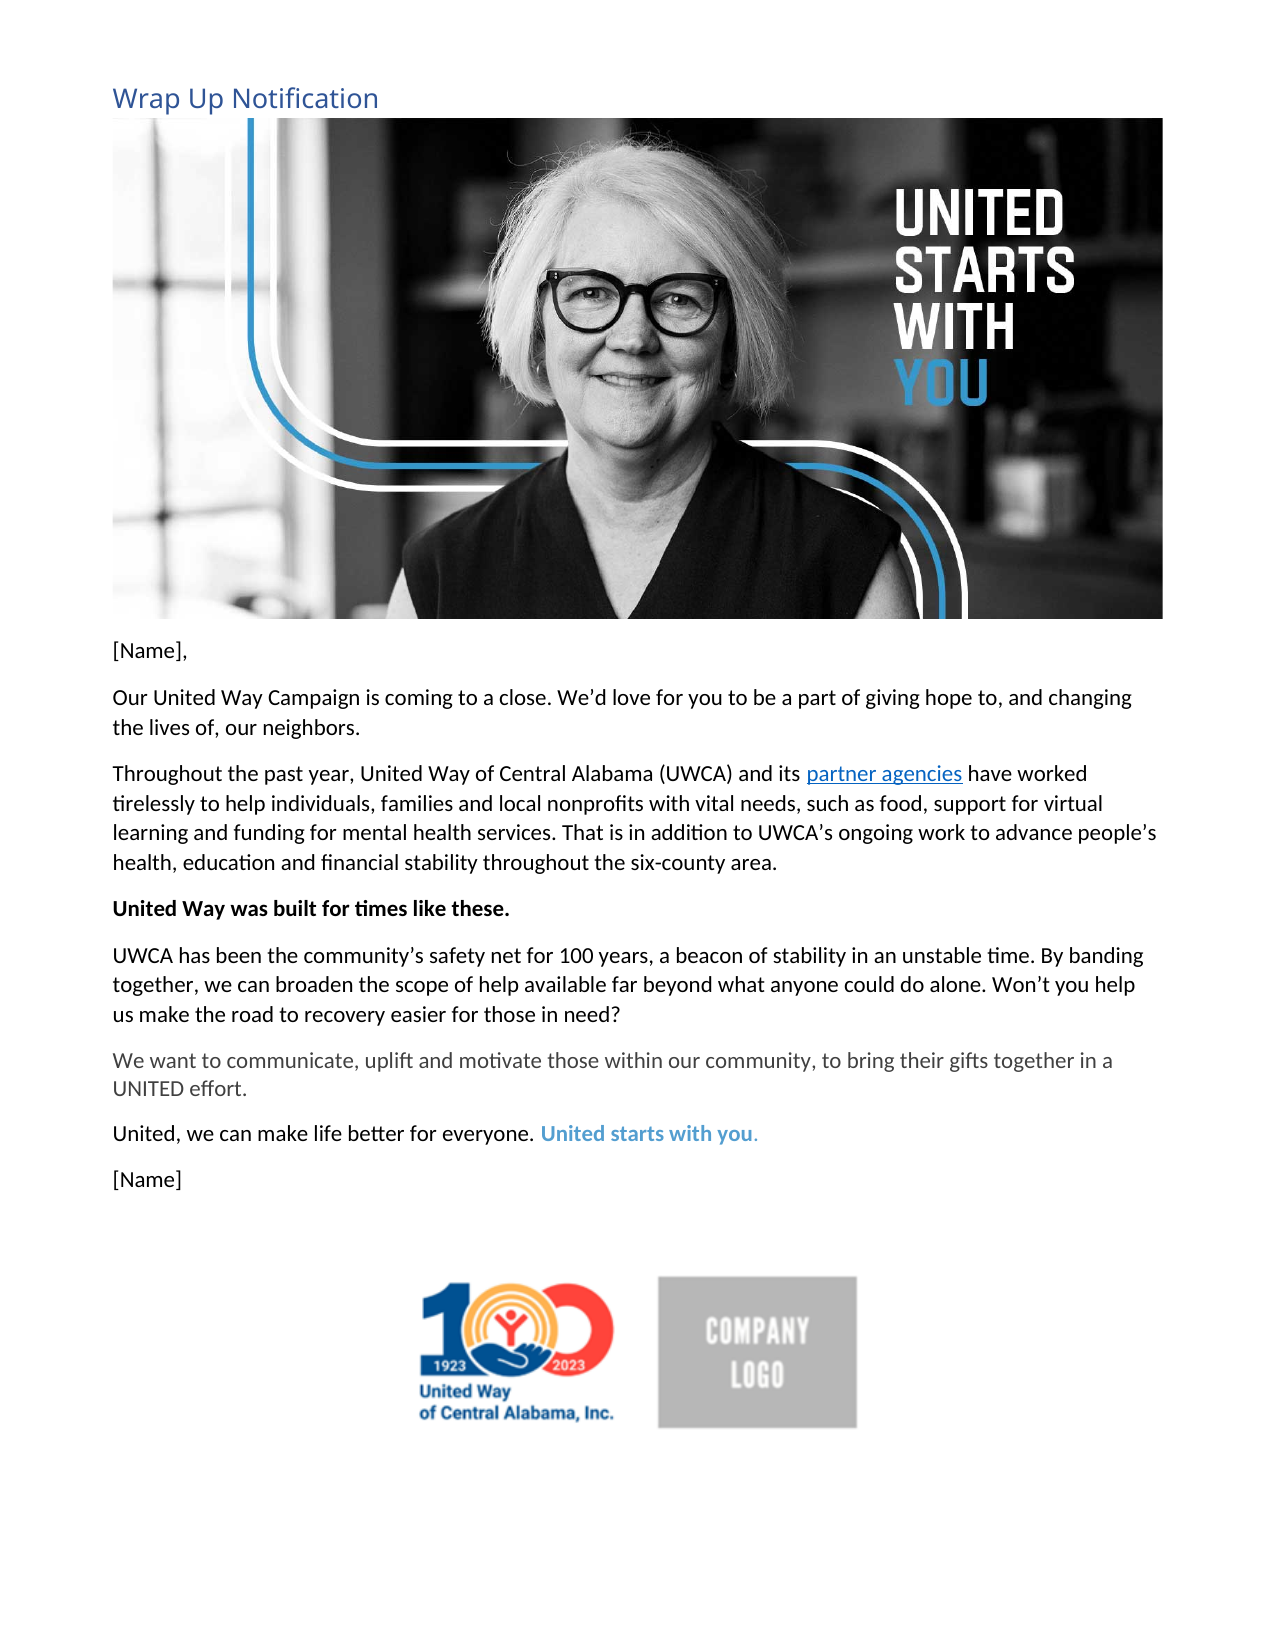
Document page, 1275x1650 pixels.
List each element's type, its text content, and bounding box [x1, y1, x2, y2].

text [Name], [112, 637, 1162, 664]
text Throughout the past year, United Way of Central Alabama (UWCA) and its partner agencies have worked tirelessly to help individuals, families and local nonprofits with vital needs, such as food, support for virtual learning and funding for mental health services. That is in addition to UWCA’s ongoing work to advance people’s health, education and financial stability throughout the six-county area. [112, 759, 1162, 876]
text United, we can make life better for everyone. United starts with you. [112, 1119, 1162, 1147]
subtitle Wrap Up Notification [112, 79, 1162, 116]
picture [112, 118, 1163, 619]
text UWCA has been the community’s safety net for 100 years, a beacon of stability in an unstable time. By banding together, we can broaden the scope of help available far beyond what anyone could do alone. Won’t you help us make the road to recovery easier for those in need? [112, 941, 1162, 1028]
text [Name] [112, 1166, 1162, 1193]
text Our United Way Campaign is coming to a close. We’d love for you to be a part of giving hope to, and changing the lives of, our neighbors. [112, 683, 1162, 741]
text United Way was built for times like these. [112, 894, 1162, 922]
picture [642, 1265, 874, 1446]
text We want to communicate, uplift and motivate those within our community, to bring their gifts together in a UNITED effort. [112, 1046, 1162, 1102]
picture [401, 1258, 629, 1446]
